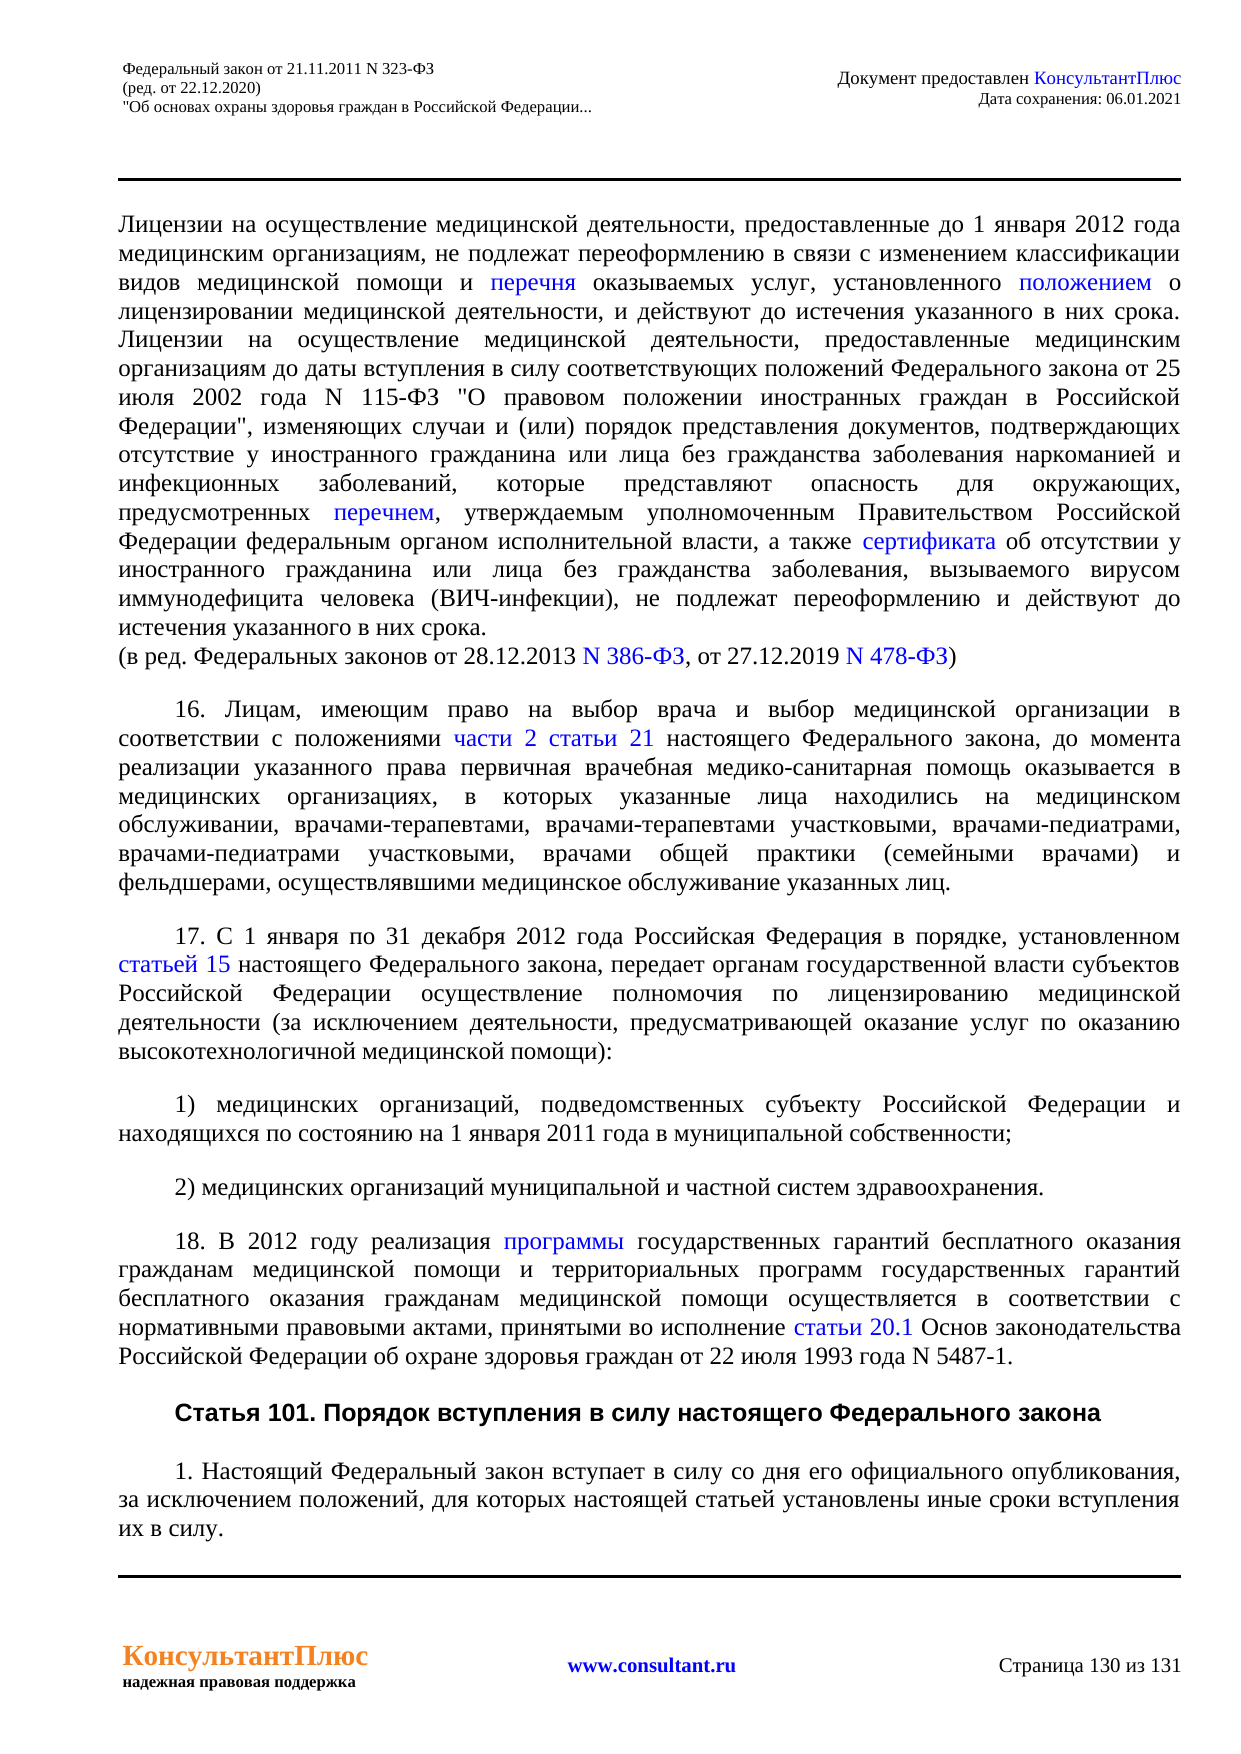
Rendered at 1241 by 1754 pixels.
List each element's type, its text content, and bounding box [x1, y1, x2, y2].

text 1. Настоящий Федеральный закон вступает в силу со дня его официального опубликования, за исключением положений, для которых настоящей статьей установлены иные сроки вступления их в силу. [118, 1456, 1181, 1542]
text 17. С 1 января по 31 декабря 2012 года Российская Федерация в порядке, установленном статьей 15 настоящего Федерального закона, передает органам государственной власти субъектов Российской Федерации осуществление полномочия по лицензированию медицинской деятельности (за исключением деятельности, предусматривающей оказание услуг по оказанию высокотехнологичной медицинской помощи): [118, 921, 1181, 1064]
text 16. Лицам, имеющим право на выбор врача и выбор медицинской организации в соответствии с положениями части 2 статьи 21 настоящего Федерального закона, до момента реализации указанного права первичная врачебная медико-санитарная помощь оказывается в медицинских организациях, в которых указанные лица находились на медицинском обслуживании, врачами-терапевтами, врачами-терапевтами участковыми, врачами-педиатрами, врачами-педиатрами участковыми, врачами общей практики (семейными врачами) и фельдшерами, осуществлявшими медицинское обслуживание указанных лиц. [118, 694, 1181, 896]
text 1) медицинских организаций, подведомственных субъекту Российской Федерации и находящихся по состоянию на 1 января 2011 года в муниципальной собственности; [118, 1089, 1181, 1147]
text 18. В 2012 году реализация программы государственных гарантий бесплатного оказания гражданам медицинской помощи и территориальных программ государственных гарантий бесплатного оказания гражданам медицинской помощи осуществляется в соответствии с нормативными правовыми актами, принятыми во исполнение статьи 20.1 Основ законодательства Российской Федерации об охране здоровья граждан от 22 июля 1993 года N 5487-1. [118, 1226, 1181, 1369]
title Статья 101. Порядок вступления в силу настоящего Федерального закона [118, 1398, 1181, 1427]
text (в ред. Федеральных законов от 28.12.2013 N 386-ФЗ, от 27.12.2019 N 478-ФЗ) [118, 641, 1181, 669]
text 2) медицинских организаций муниципальной и частной систем здравоохранения. [118, 1172, 1181, 1201]
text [118, 209, 1181, 641]
